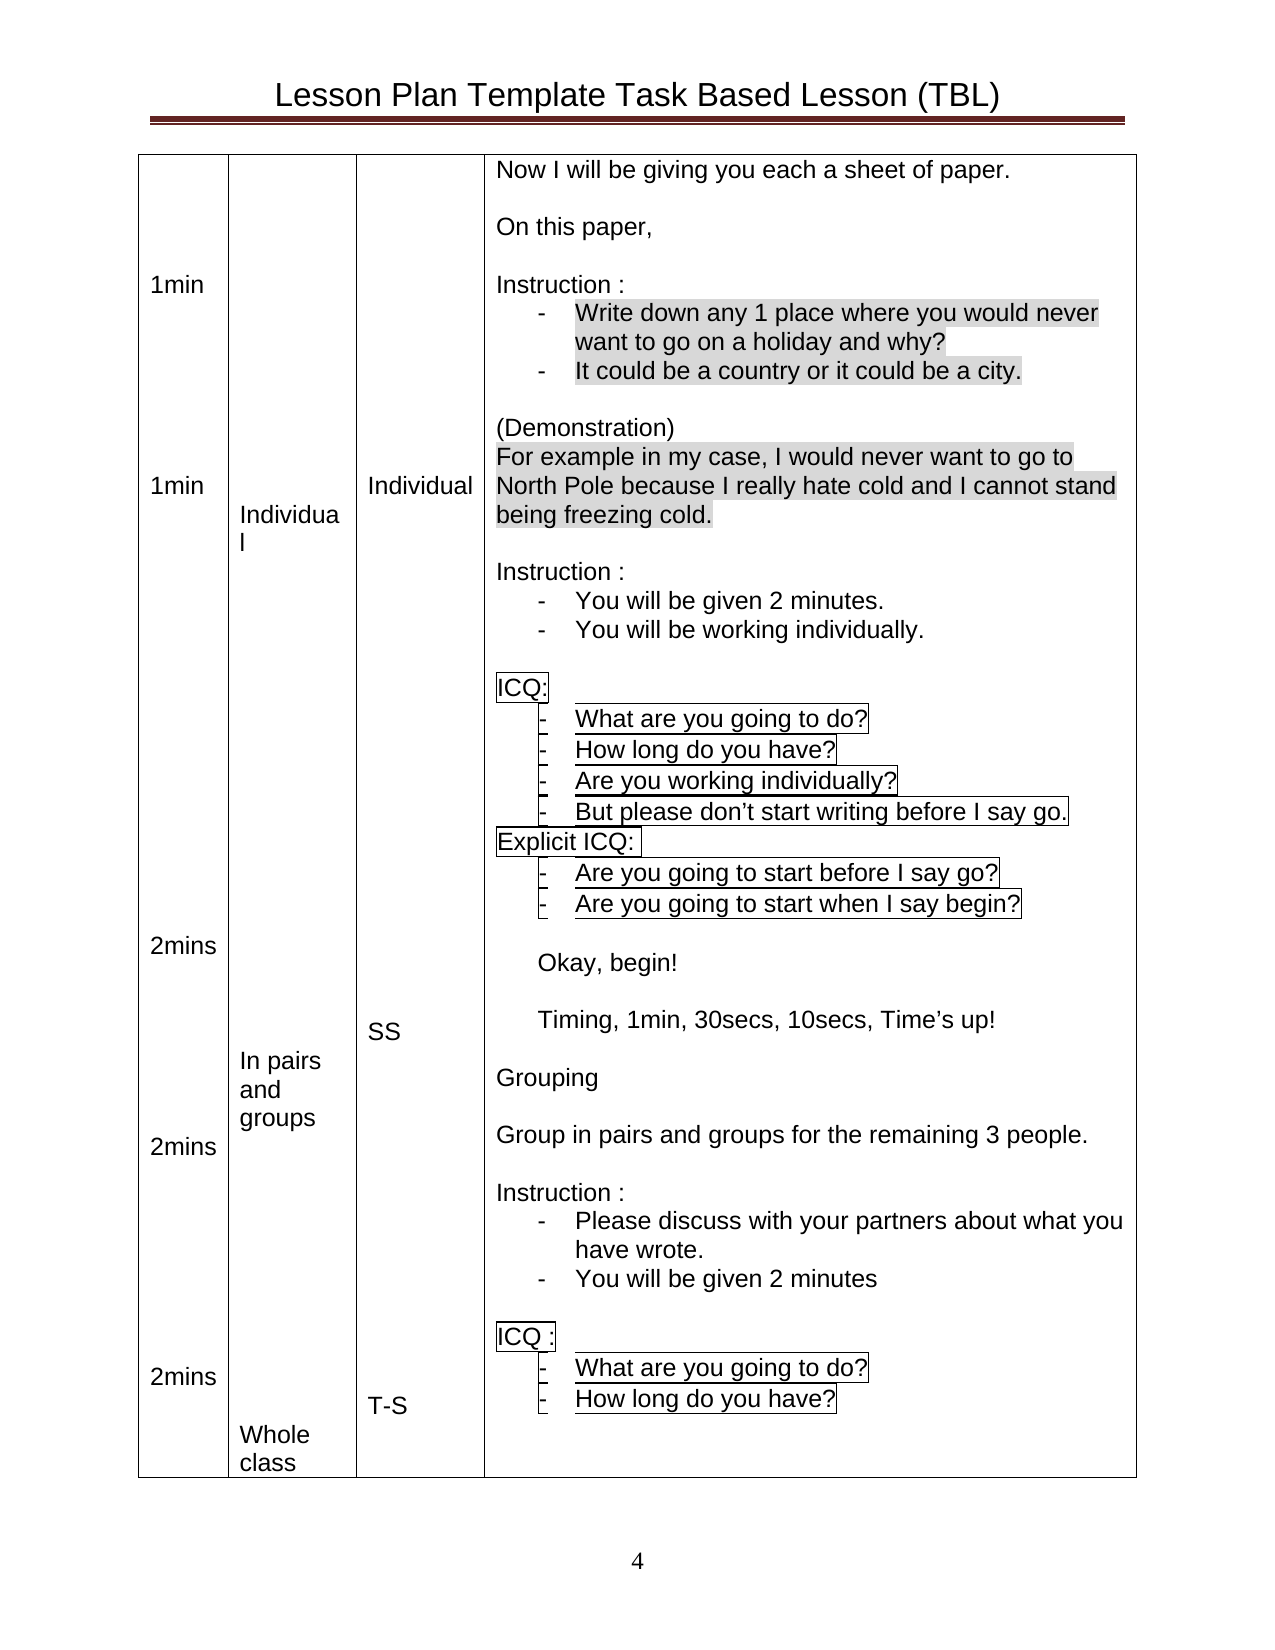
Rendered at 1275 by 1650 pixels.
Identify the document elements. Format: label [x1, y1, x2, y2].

table_cell [139, 155, 228, 1477]
table_cell [485, 155, 1136, 1477]
table_cell [357, 155, 484, 1477]
table_cell [229, 155, 356, 1477]
